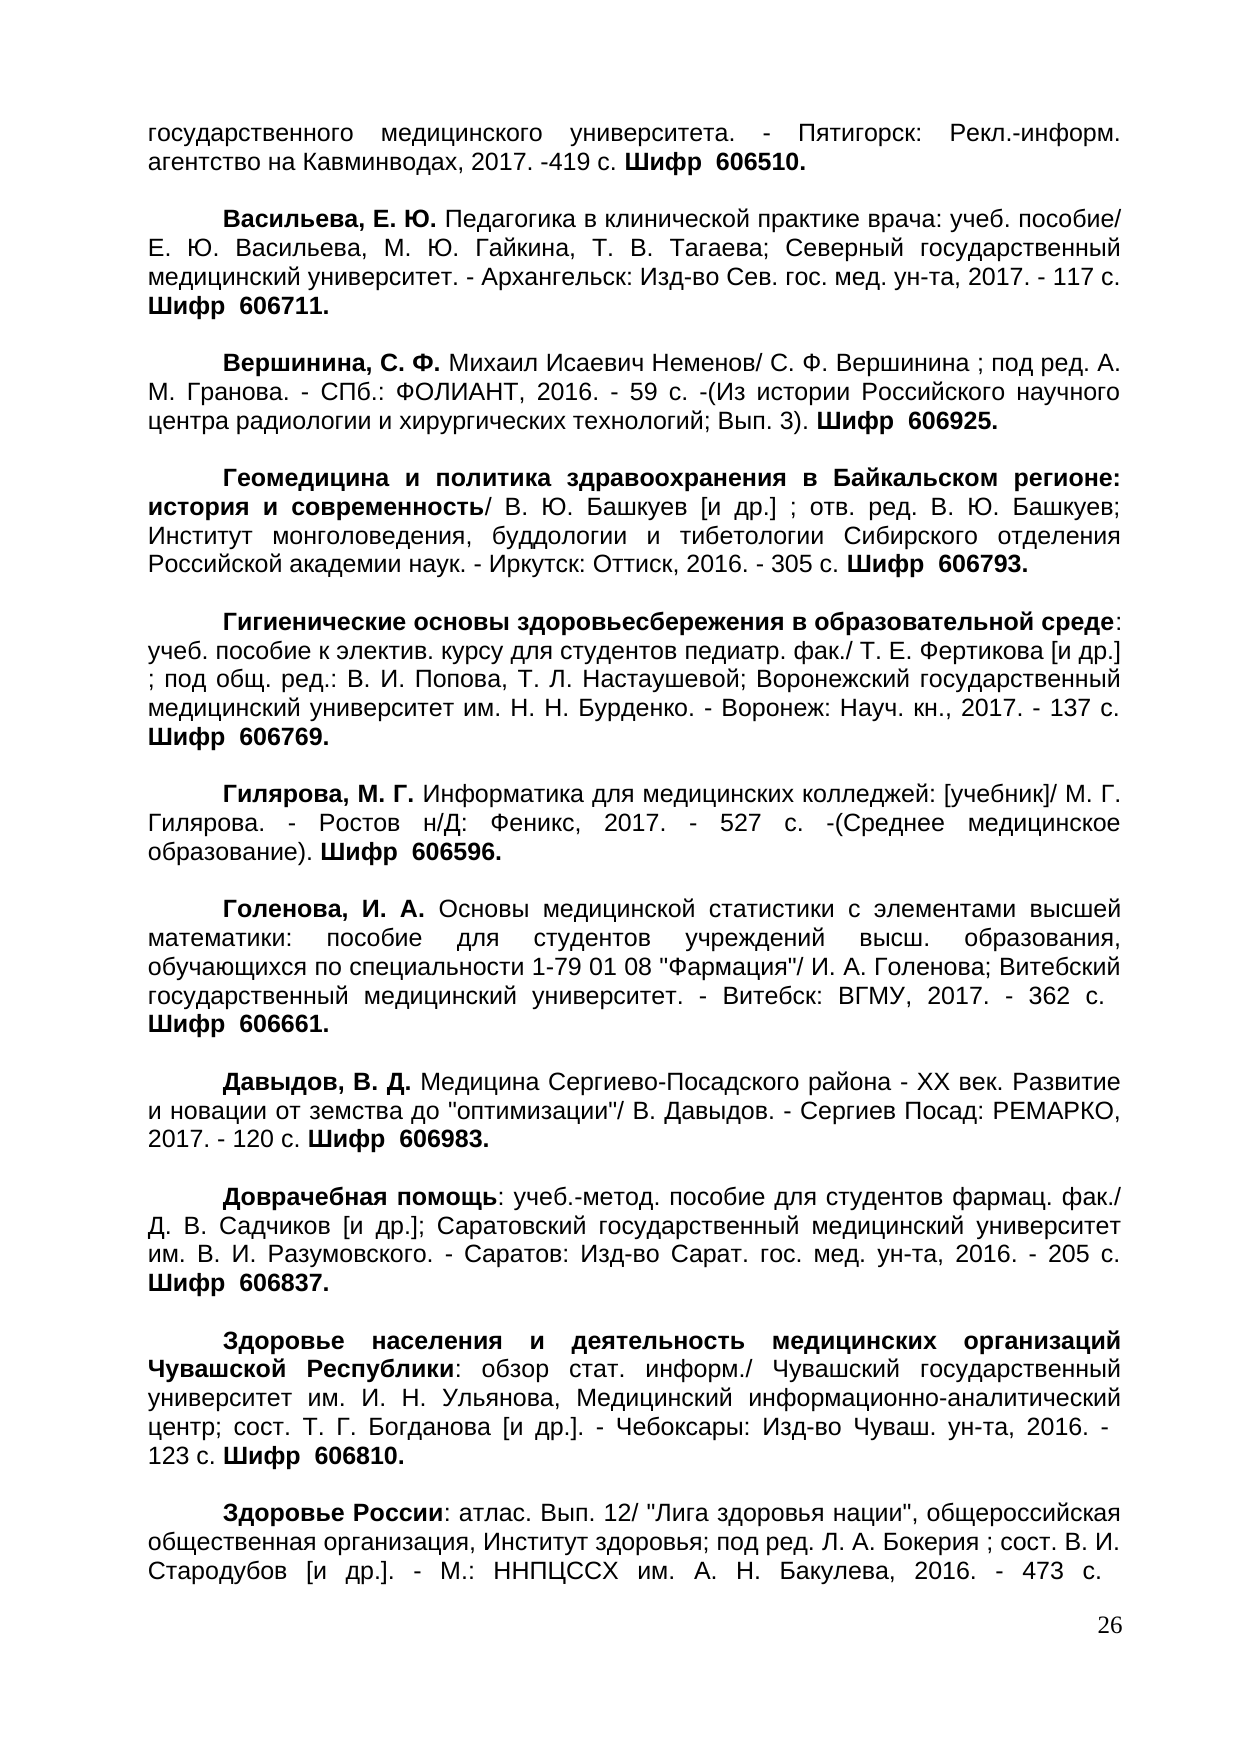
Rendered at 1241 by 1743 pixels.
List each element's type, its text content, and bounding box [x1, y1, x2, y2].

text Геомедицина и политика здравоохранения в Байкальском регионе: история и современность/ В. Ю. Башкуев [и др.] ; отв. ред. В. Ю. Башкуев; Институт монголоведения, буддологии и тибетологии Сибирского отделения Российской академии наук. - Иркутск: Оттиск, 2016. - 305 с. Шифр 606793. [148, 463, 1122, 578]
text Васильева, Е. Ю. Педагогика в клинической практике врача: учеб. пособие/ Е. Ю. Васильева, М. Ю. Гайкина, Т. В. Тагаева; Северный государственный медицинский университет. - Архангельск: Изд-во Сев. гос. мед. ун-та, 2017. - 117 с. Шифр 606711. [148, 204, 1122, 319]
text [148, 118, 1122, 176]
text Давыдов, В. Д. Медицина Сергиево-Посадского района - XX век. Развитие и новации от земства до "оптимизации"/ В. Давыдов. - Сергиев Посад: РЕМАРКО, 2017. - 120 с. Шифр 606983. [148, 1067, 1122, 1153]
text Здоровье населения и деятельность медицинских организаций Чувашской Республики: обзор стат. информ./ Чувашский государственный университет им. И. Н. Ульянова, Медицинский информационно-аналитический центр; сост. Т. Г. Богданова [и др.]. - Чебоксары: Изд-во Чуваш. ун-та, 2016. - 123 с. Шифр 606810. [148, 1326, 1122, 1469]
text Доврачебная помощь: учеб.-метод. пособие для студентов фармац. фак./ Д. В. Садчиков [и др.]; Саратовский государственный медицинский университет им. В. И. Разумовского. - Саратов: Изд-во Сарат. гос. мед. ун-та, 2016. - 205 с. Шифр 606837. [148, 1182, 1122, 1297]
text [148, 1498, 1122, 1584]
text Гигиенические основы здоровьесбережения в образовательной среде: учеб. пособие к электив. курсу для студентов педиатр. фак./ Т. Е. Фертикова [и др.] ; под общ. ред.: В. И. Попова, Т. Л. Настаушевой; Воронежский государственный медицинский университет им. Н. Н. Бурденко. - Воронеж: Науч. кн., 2017. - 137 с. Шифр 606769. [148, 607, 1122, 751]
text Гилярова, М. Г. Информатика для медицинских колледжей: [учебник]/ М. Г. Гилярова. - Ростов н/Д: Феникс, 2017. - 527 с. -(Среднее медицинское образование). Шифр 606596. [148, 779, 1122, 866]
text Голенова, И. А. Основы медицинской статистики с элементами высшей математики: пособие для студентов учреждений высш. образования, обучающихся по специальности 1-79 01 08 "Фармация"/ И. А. Голенова; Витебский государственный медицинский университет. - Витебск: ВГМУ, 2017. - 362 с. Шифр 606661. [148, 894, 1122, 1038]
text Вершинина, С. Ф. Михаил Исаевич Неменов/ С. Ф. Вершинина ; под ред. А. М. Гранова. - СПб.: ФОЛИАНТ, 2016. - 59 с. -(Из истории Российского научного центра радиологии и хирургических технологий; Вып. 3). Шифр 606925. [148, 348, 1122, 434]
